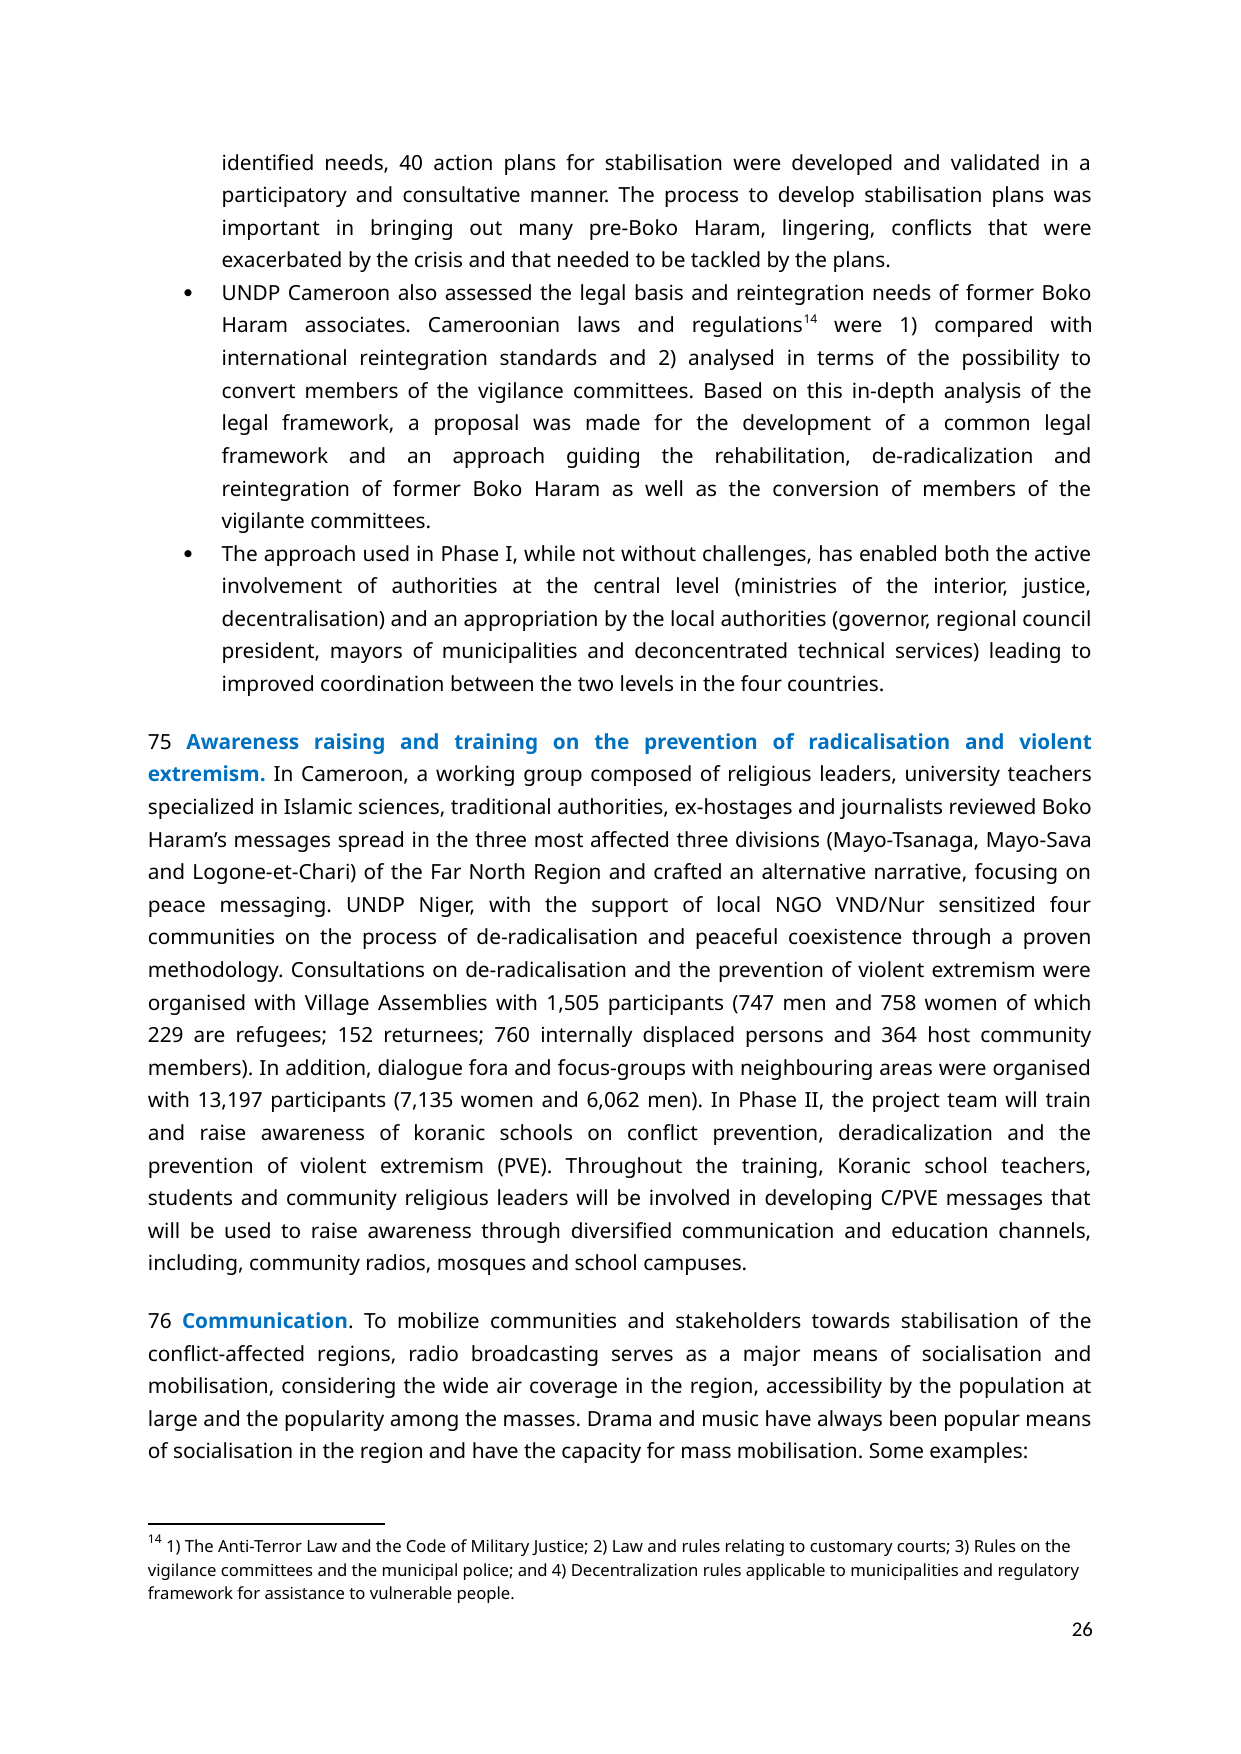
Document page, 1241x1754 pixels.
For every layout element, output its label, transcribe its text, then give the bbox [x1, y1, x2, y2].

list UNDP Cameroon also assessed the legal basis and reintegration needs of former Boko Haram associates. Cameroonian laws and regulations were 1) compared with international reintegration standards and 2) analysed in terms of the possibility to convert members of the vigilance committees. Based on this in-depth analysis of the legal framework, a proposal was made for the development of a common legal framework and an approach guiding the rehabilitation, de-radicalization and reintegration of former Boko Haram as well as the conversion of members of the vigilante committees. [184, 278, 1093, 535]
text Communication. To mobilize communities and stakeholders towards stabilisation of the conflict-affected regions, radio broadcasting serves as a major means of socialisation and mobilisation, considering the wide air coverage in the region, accessibility by the population at large and the popularity among the masses. Drama and music have always been popular means of socialisation in the region and have the capacity for mass mobilisation. Some examples: [148, 1306, 1093, 1465]
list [184, 148, 1093, 274]
list The approach used in Phase I, while not without challenges, has enabled both the active involvement of authorities at the central level (ministries of the interior, justice, decentralisation) and an appropriation by the local authorities (governor, regional council president, mayors of municipalities and deconcentrated technical services) leading to improved coordination between the two levels in the four countries. [184, 539, 1093, 698]
text Awareness raising and training on the prevention of radicalisation and violent extremism. In Cameroon, a working group composed of religious leaders, university teachers specialized in Islamic sciences, traditional authorities, ex-hostages and journalists reviewed Boko Haram’s messages spread in the three most affected three divisions (Mayo-Tsanaga, Mayo-Sava and Logone-et-Chari) of the Far North Region and crafted an alternative narrative, focusing on peace messaging. UNDP Niger, with the support of local NGO VND/Nur sensitized four communities on the process of de-radicalisation and peaceful coexistence through a proven methodology. Consultations on de-radicalisation and the prevention of violent extremism were organised with Village Assemblies with 1,505 participants (747 men and 758 women of which 229 are refugees; 152 returnees; 760 internally displaced persons and 364 host community members). In addition, dialogue fora and focus-groups with neighbouring areas were organised with 13,197 participants (7,135 women and 6,062 men). In Phase II, the project team will train and raise awareness of koranic schools on conflict prevention, deradicalization and the prevention of violent extremism (PVE). Throughout the training, Koranic school teachers, students and community religious leaders will be involved in developing C/PVE messages that will be used to raise awareness through diversified communication and education channels, including, community radios, mosques and school campuses. [148, 727, 1093, 1277]
